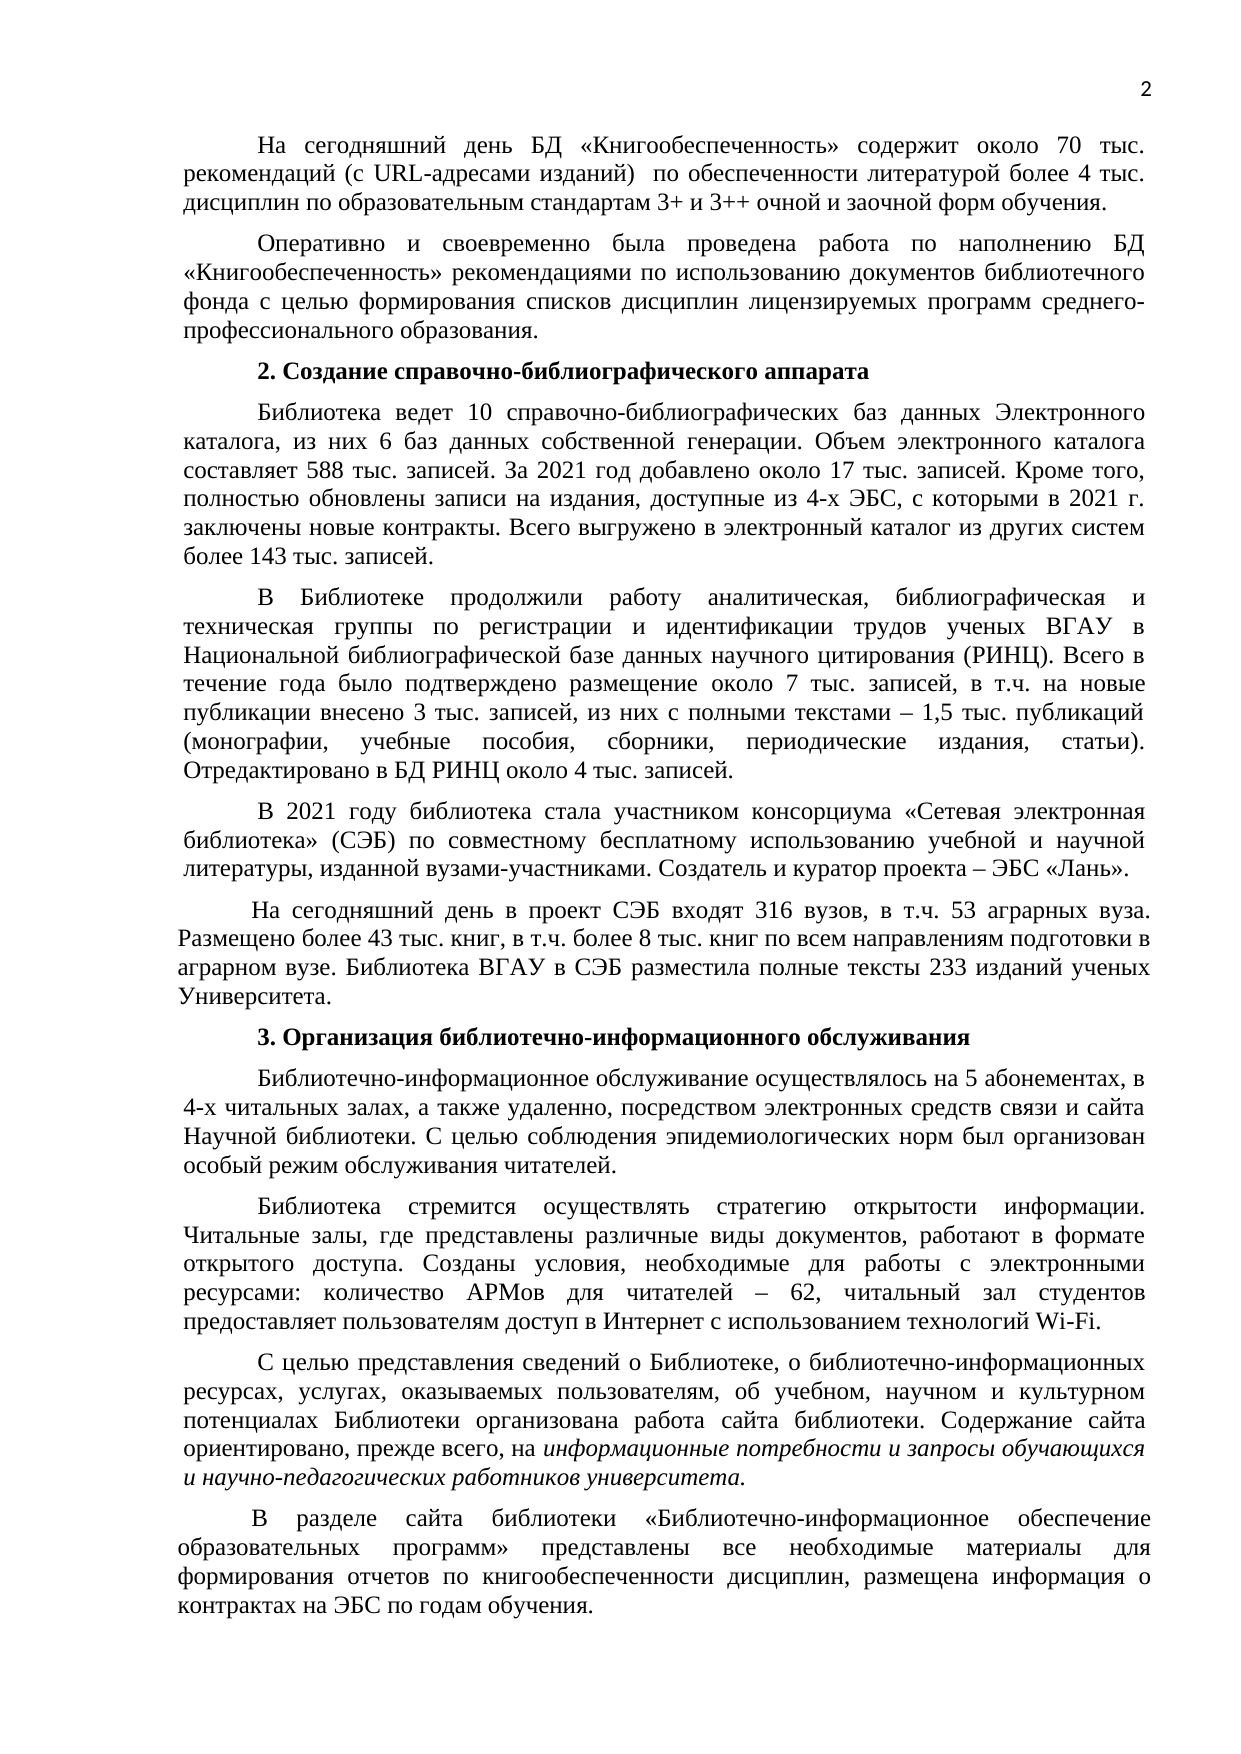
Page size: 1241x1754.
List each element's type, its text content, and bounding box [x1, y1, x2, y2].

subtitle В разделе сайта библиотеки «Библиотечно-информационное обеспечение образовательных программ» представлены все необходимые материалы для формирования отчетов по книгообеспеченности дисциплин, размещена информация о контрактах на ЭБС по годам обучения. [177, 1503, 1152, 1618]
text На сегодняшний день в проект СЭБ входят 316 вузов, в т.ч. 53 аграрных вуза. Размещено более 43 тыс. книг, в т.ч. более 8 тыс. книг по всем направлениям подготовки в аграрном вузе. Библиотека ВГАУ в СЭБ разместила полные тексты 233 изданий ученых Университета. [177, 895, 1152, 1010]
text Библиотека стремится осуществлять стратегию открытости информации. Читальные залы, где представлены различные виды документов, работают в формате открытого доступа. Созданы условия, необходимые для работы с электронными ресурсами: количество АРМов для читателей – 62, читальный зал студентов предоставляет пользователям доступ в Интернет с использованием технологий Wi-Fi. [183, 1191, 1146, 1335]
text Библиотечно-информационное обслуживание осуществлялось на 5 абонементах, в 4-х читальных залах, а также удаленно, посредством электронных средств связи и сайта Научной библиотеки. С целью соблюдения эпидемиологических норм был организован особый режим обслуживания читателей. [183, 1063, 1146, 1178]
text С целью представления сведений о Библиотеке, о библиотечно-информационных ресурсах, услугах, оказываемых пользователям, об учебном, научном и культурном потенциалах Библиотеки организована работа сайта библиотеки. Содержание сайта ориентировано, прежде всего, на информационные потребности и запросы обучающихся и научно-педагогических работников университета. [183, 1347, 1146, 1491]
text 2. Создание справочно-библиографического аппарата [183, 356, 1146, 385]
text В 2021 году библиотека стала участником консорциума «Сетевая электронная библиотека» (СЭБ) по совместному бесплатному использованию учебной и научной литературы, изданной вузами-участниками. Создатель и куратор проекта – ЭБС «Лань». [183, 796, 1146, 882]
text На сегодняшний день БД «Книгообеспеченность» содержит около 70 тыс. рекомендаций (с URL-адресами изданий) по обеспеченности литературой более 4 тыс. дисциплин по образовательным стандартам 3+ и 3++ очной и заочной форм обучения. [183, 130, 1146, 216]
text Библиотека ведет 10 справочно-библиографических баз данных Электронного каталога, из них 6 баз данных собственной генерации. Объем электронного каталога составляет 588 тыс. записей. За 2021 год добавлено около 17 тыс. записей. Кроме того, полностью обновлены записи на издания, доступные из 4-х ЭБС, с которыми в 2021 г. заключены новые контракты. Всего выгружено в электронный каталог из других систем более 143 тыс. записей. [183, 397, 1146, 570]
text Оперативно и своевременно была проведена работа по наполнению БД «Книгообеспеченность» рекомендациями по использованию документов библиотечного фонда с целью формирования списков дисциплин лицензируемых программ среднего-профессионального образования. [183, 228, 1146, 343]
text В Библиотеке продолжили работу аналитическая, библиографическая и техническая группы по регистрации и идентификации трудов ученых ВГАУ в Национальной библиографической базе данных научного цитирования (РИНЦ). Всего в течение года было подтверждено размещение около 7 тыс. записей, в т.ч. на новые публикации внесено 3 тыс. записей, из них с полными текстами – 1,5 тыс. публикаций (монографии, учебные пособия, сборники, периодические издания, статьи). Отредактировано в БД РИНЦ около 4 тыс. записей. [183, 582, 1146, 783]
text 3. Организация библиотечно-информационного обслуживания [183, 1022, 1146, 1051]
